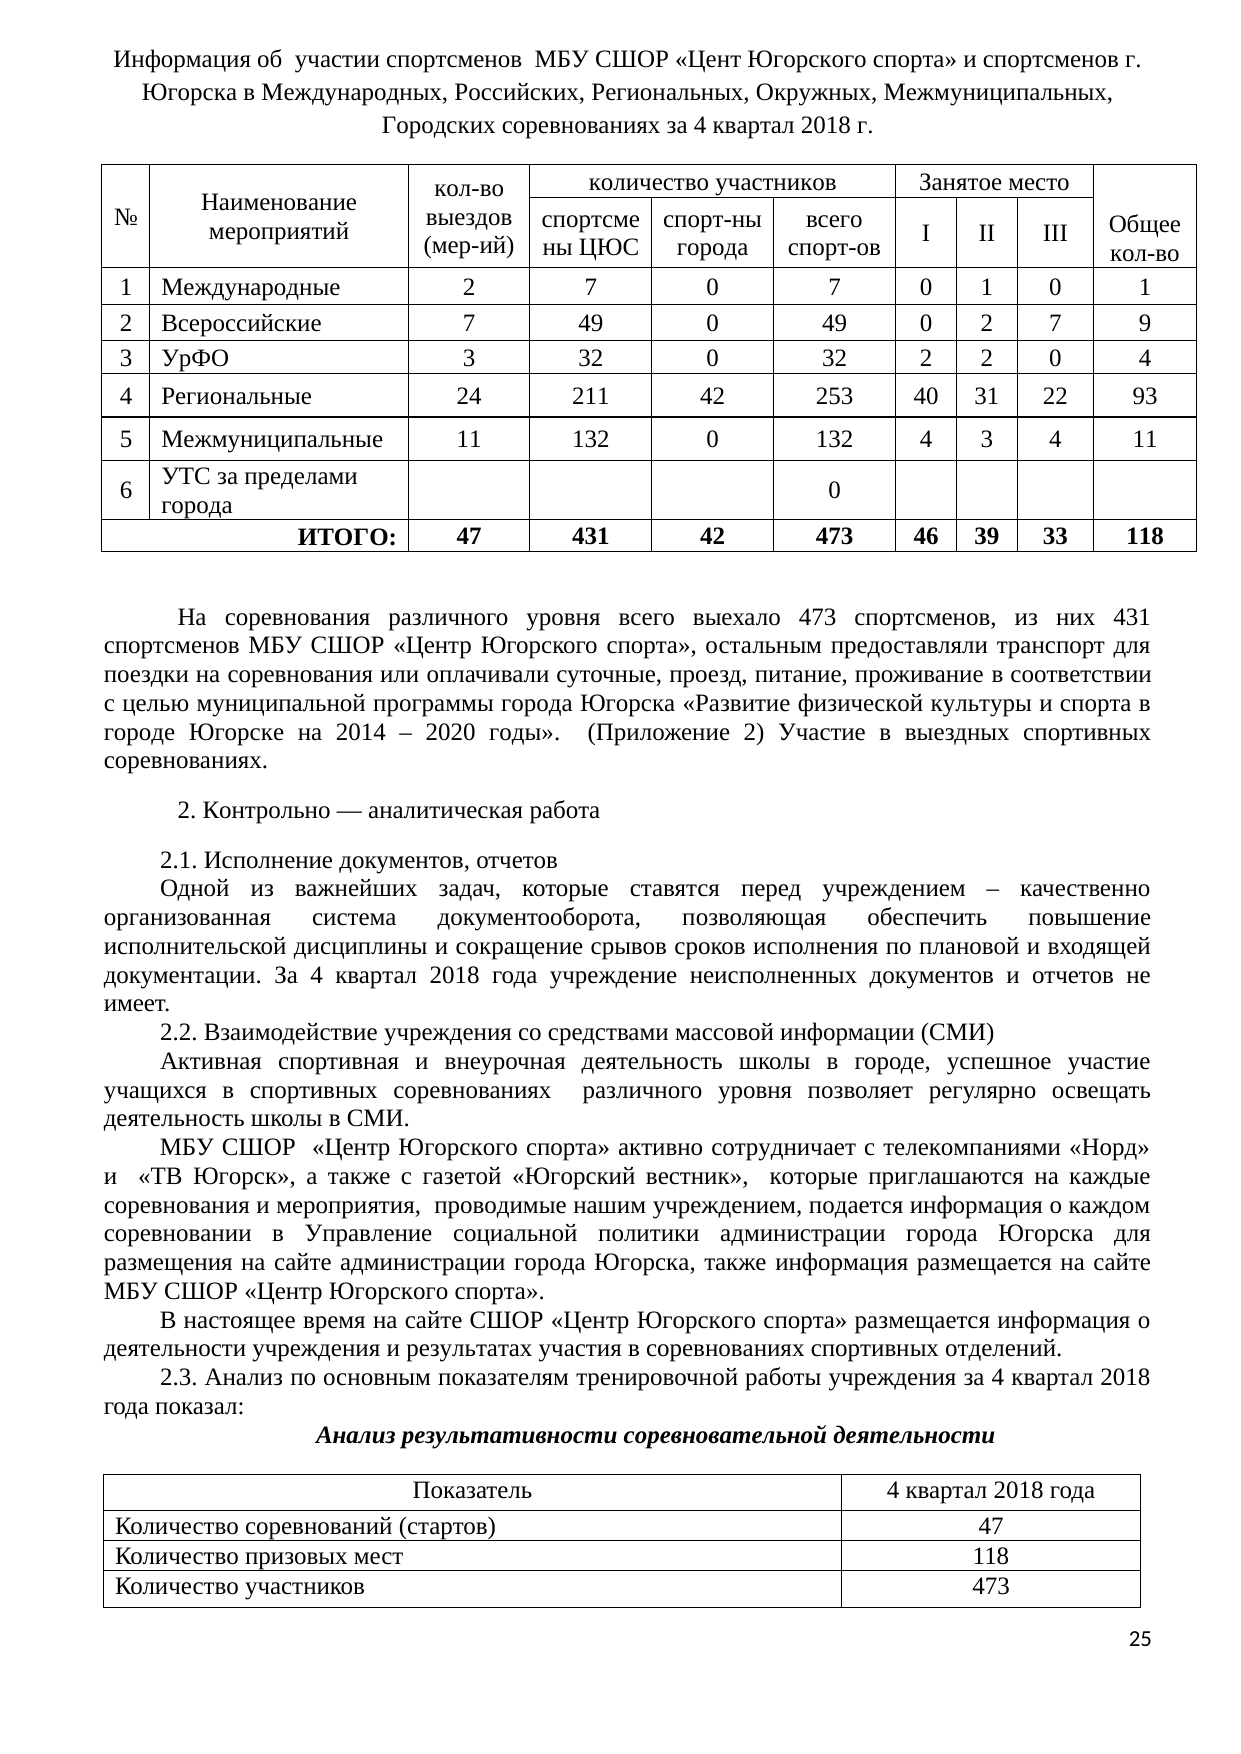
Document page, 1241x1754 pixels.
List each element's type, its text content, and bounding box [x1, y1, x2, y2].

table_cell 39 [957, 520, 1017, 551]
table_cell 42 [652, 374, 773, 416]
table_cell [1094, 461, 1196, 518]
table_cell 5 [102, 418, 149, 460]
table_cell 40 [896, 374, 956, 416]
table_cell 47 [409, 520, 529, 551]
table_cell Региональные [150, 374, 408, 416]
table_cell [530, 461, 651, 518]
table_header количество участников [530, 165, 895, 197]
table_cell 0 [774, 461, 895, 518]
table_cell 0 [896, 305, 956, 340]
table_cell 6 [102, 461, 149, 518]
table_cell 3 [409, 341, 529, 373]
table_cell 1 [957, 268, 1017, 304]
text 2.1. Исполнение документов, отчетов [103, 845, 1152, 873]
table_cell 1 [1094, 268, 1196, 304]
table_cell 253 [774, 374, 895, 416]
table_cell 9 [1094, 305, 1196, 340]
table_cell 32 [774, 341, 895, 373]
table_cell 473 [774, 520, 895, 551]
text 2. Контрольно — аналитическая работа [103, 795, 1152, 824]
table_cell 4 [102, 374, 149, 416]
table_cell 4 [896, 418, 956, 460]
table_cell 2 [957, 341, 1017, 373]
table_cell Количество соревнований (стартов) [104, 1511, 841, 1540]
table_cell 4 [1018, 418, 1093, 460]
table_cell Количество призовых мест [104, 1541, 841, 1570]
text Анализ результативности соревновательной деятельности [103, 1420, 1152, 1448]
table_cell 11 [1094, 418, 1196, 460]
text Одной из важнейших задач, которые ставятся перед учреждением – качественно организованная система документооборота, позволяющая обеспечить повышение исполнительской дисциплины и сокращение срывов сроков исполнения по плановой и входящей документации. За 4 квартал 2018 года учреждение неисполненных документов и отчетов не имеет. [103, 873, 1152, 1017]
table_cell 49 [774, 305, 895, 340]
table_cell 118 [842, 1541, 1140, 1570]
table_cell Межмуниципальные [150, 418, 408, 460]
table_cell спорт-ны города [652, 198, 773, 267]
table_cell 47 [842, 1511, 1140, 1540]
table_cell 0 [1018, 341, 1093, 373]
table_cell 4 [1094, 341, 1196, 373]
table_cell 0 [652, 268, 773, 304]
table_cell 3 [957, 418, 1017, 460]
table_cell 22 [1018, 374, 1093, 416]
table_cell 0 [652, 418, 773, 460]
table_cell 431 [530, 520, 651, 551]
table_cell 31 [957, 374, 1017, 416]
table_cell 2 [409, 268, 529, 304]
table_cell 0 [896, 268, 956, 304]
table_header кол-во выездов (мер-ий) [409, 165, 529, 267]
table_cell 24 [409, 374, 529, 416]
table_header Показатель [104, 1475, 841, 1510]
table_cell 211 [530, 374, 651, 416]
table_cell 7 [409, 305, 529, 340]
table_cell всего спорт-ов [774, 198, 895, 267]
table_cell 0 [652, 341, 773, 373]
table_cell 7 [774, 268, 895, 304]
table_cell 473 [842, 1571, 1140, 1607]
text Активная спортивная и внеурочная деятельность школы в городе, успешное участие учащихся в спортивных соревнованиях различного уровня позволяет регулярно освещать деятельность школы в СМИ. [103, 1046, 1152, 1132]
table_cell 32 [530, 341, 651, 373]
table_header Общее кол-во [1094, 165, 1196, 267]
table_cell 2 [896, 341, 956, 373]
table_cell 3 [102, 341, 149, 373]
table_cell 0 [1018, 268, 1093, 304]
text В настоящее время на сайте СШОР «Центр Югорского спорта» размещается информация о деятельности учреждения и результатах участия в соревнованиях спортивных отделений. [103, 1305, 1152, 1362]
table_cell 33 [1018, 520, 1093, 551]
table_cell III [1018, 198, 1093, 267]
table_cell Количество участников [104, 1571, 841, 1607]
table_cell 118 [1094, 520, 1196, 551]
table_cell УТС за пределами города [150, 461, 408, 518]
table_cell [409, 461, 529, 518]
table_cell 132 [774, 418, 895, 460]
table_header № [102, 165, 149, 267]
table_cell Международные [150, 268, 408, 304]
table_cell 42 [652, 520, 773, 551]
table_cell 93 [1094, 374, 1196, 416]
table_cell [1018, 461, 1093, 518]
text МБУ СШОР «Центр Югорского спорта» активно сотрудничает с телекомпаниями «Норд» и «ТВ Югорск», а также с газетой «Югорский вестник», которые приглашаются на каждые соревнования и мероприятия, проводимые нашим учреждением, подается информация о каждом соревновании в Управление социальной политики администрации города Югорска для размещения на сайте администрации города Югорска, также информация размещается на сайте МБУ СШОР «Центр Югорского спорта». [103, 1132, 1152, 1305]
table_cell 1 [102, 268, 149, 304]
table_cell I [896, 198, 956, 267]
table_header 4 квартал 2018 года [842, 1475, 1140, 1510]
table_cell [896, 461, 956, 518]
table_cell 0 [652, 305, 773, 340]
text На соревнования различного уровня всего выехало 473 спортсменов, из них 431 спортсменов МБУ СШОР «Центр Югорского спорта», остальным предоставляли транспорт для поездки на соревнования или оплачивали суточные, проезд, питание, проживание в соответствии с целью муниципальной программы города Югорска «Развитие физической культуры и спорта в городе Югорске на 2014 – 2020 годы». (Приложение 2) Участие в выездных спортивных соревнованиях. [103, 602, 1152, 774]
table_cell II [957, 198, 1017, 267]
text Информация об участии спортсменов МБУ СШОР «Цент Югорского спорта» и спортсменов г. Югорска в Международных, Российских, Региональных, Окружных, Межмуниципальных, Городских соревнованиях за 4 квартал 2018 г. [103, 44, 1152, 139]
table_cell [652, 461, 773, 518]
table_cell 7 [530, 268, 651, 304]
table_cell 46 [896, 520, 956, 551]
table_header Наименование мероприятий [150, 165, 408, 267]
text 2.3. Анализ по основным показателям тренировочной работы учреждения за 4 квартал 2018 года показал: [103, 1362, 1152, 1420]
table_cell [957, 461, 1017, 518]
table_cell УрФО [150, 341, 408, 373]
table_cell спортсмены ЦЮС [530, 198, 651, 267]
table_cell 132 [530, 418, 651, 460]
text 2.2. Взаимодействие учреждения со средствами массовой информации (СМИ) [103, 1017, 1152, 1046]
table_cell ИТОГО: [102, 520, 408, 551]
table_cell 2 [102, 305, 149, 340]
table_header Занятое место [896, 165, 1093, 197]
table_cell 7 [1018, 305, 1093, 340]
table_cell 49 [530, 305, 651, 340]
table_cell Всероссийские [150, 305, 408, 340]
table_cell 2 [957, 305, 1017, 340]
table_cell 11 [409, 418, 529, 460]
